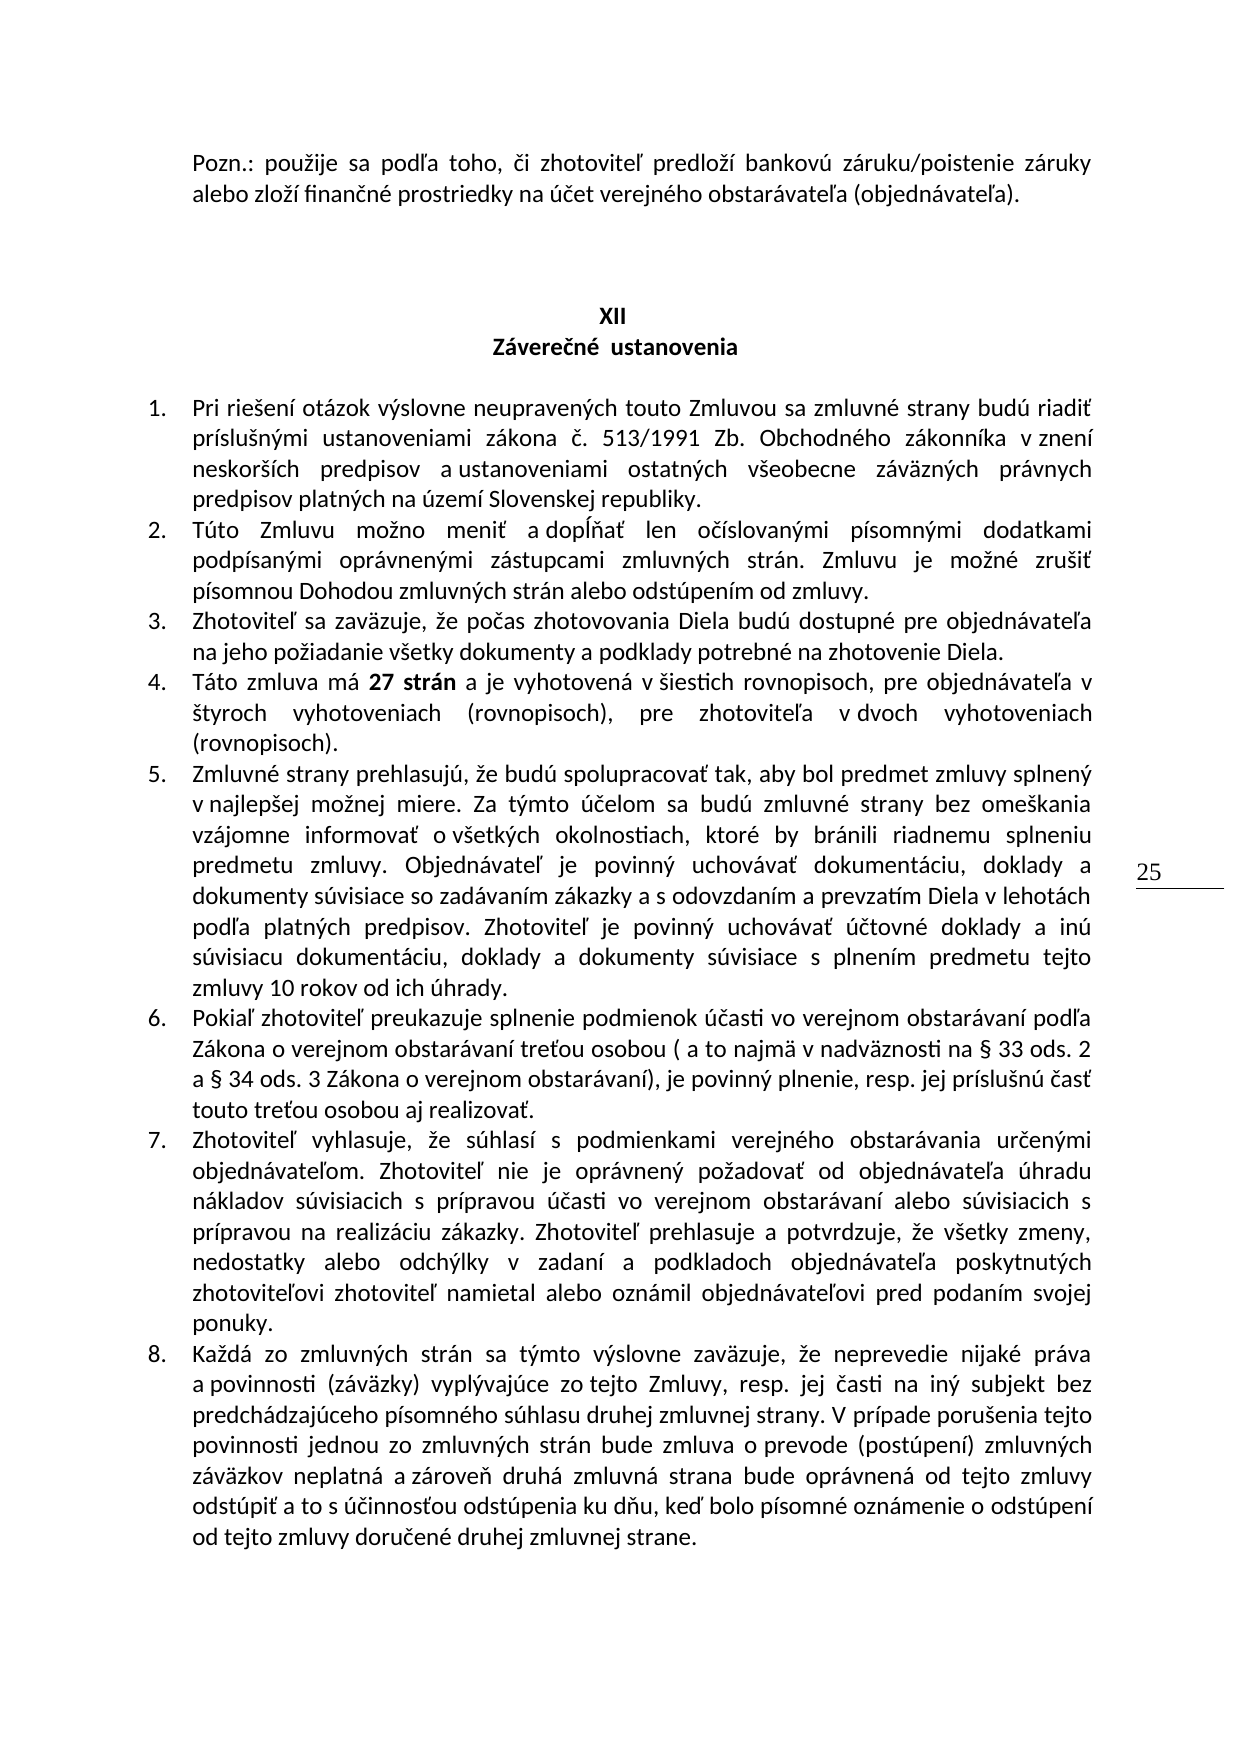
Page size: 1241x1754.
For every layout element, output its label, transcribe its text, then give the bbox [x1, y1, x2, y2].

text Pozn.: použije sa podľa toho, či zhotoviteľ predloží bankovú záruku/poistenie záruky alebo zloží finančné prostriedky na účet verejného obstarávateľa (objednávateľa). [192, 148, 1093, 209]
list Pokiaľ zhotoviteľ preukazuje splnenie podmienok účasti vo verejnom obstarávaní podľa Zákona o verejnom obstarávaní treťou osobou ( a to najmä v nadväznosti na § 33 ods. 2 a § 34 ods. 3 Zákona o verejnom obstarávaní), je povinný plnenie, resp. jej príslušnú časť touto treťou osobou aj realizovať. [148, 1002, 1093, 1124]
text Záverečné ustanovenia [148, 331, 1078, 361]
list Túto Zmluvu možno meniť a dopĺňať len očíslovanými písomnými dodatkami podpísanými oprávnenými zástupcami zmluvných strán. Zmluvu je možné zrušiť písomnou Dohodou zmluvných strán alebo odstúpením od zmluvy. [148, 514, 1093, 605]
list Táto zmluva má 27 strán a je vyhotovená v šiestich rovnopisoch, pre objednávateľa v štyroch vyhotoveniach (rovnopisoch), pre zhotoviteľa v dvoch vyhotoveniach (rovnopisoch). [148, 666, 1093, 758]
list Zhotoviteľ sa zaväzuje, že počas zhotovovania Diela budú dostupné pre objednávateľa na jeho požiadanie všetky dokumenty a podklady potrebné na zhotovenie Diela. [148, 605, 1093, 666]
list Každá zo zmluvných strán sa týmto výslovne zaväzuje, že neprevedie nijaké práva a povinnosti (záväzky) vyplývajúce zo tejto Zmluvy, resp. jej časti na iný subjekt bez predchádzajúceho písomného súhlasu druhej zmluvnej strany. V prípade porušenia tejto povinnosti jednou zo zmluvných strán bude zmluva o prevode (postúpení) zmluvných záväzkov neplatná a zároveň druhá zmluvná strana bude oprávnená od tejto zmluvy odstúpiť a to s účinnosťou odstúpenia ku dňu, keď bolo písomné oznámenie o odstúpení od tejto zmluvy doručené druhej zmluvnej strane. [148, 1338, 1093, 1552]
list Pri riešení otázok výslovne neupravených touto Zmluvou sa zmluvné strany budú riadiť príslušnými ustanoveniami zákona č. 513/1991 Zb. Obchodného zákonníka v znení neskorších predpisov a ustanoveniami ostatných všeobecne záväzných právnych predpisov platných na území Slovenskej republiky. [148, 392, 1093, 514]
list Zhotoviteľ vyhlasuje, že súhlasí s podmienkami verejného obstarávania určenými objednávateľom. Zhotoviteľ nie je oprávnený požadovať od objednávateľa úhradu nákladov súvisiacich s prípravou účasti vo verejnom obstarávaní alebo súvisiacich s prípravou na realizáciu zákazky. Zhotoviteľ prehlasuje a potvrdzuje, že všetky zmeny, nedostatky alebo odchýlky v zadaní a podkladoch objednávateľa poskytnutých zhotoviteľovi zhotoviteľ namietal alebo oznámil objednávateľovi pred podaním svojej ponuky. [148, 1124, 1093, 1338]
text XII [148, 300, 1078, 331]
list Zmluvné strany prehlasujú, že budú spolupracovať tak, aby bol predmet zmluvy splnený v najlepšej možnej miere. Za týmto účelom sa budú zmluvné strany bez omeškania vzájomne informovať o všetkých okolnostiach, ktoré by bránili riadnemu splneniu predmetu zmluvy. Objednávateľ je povinný uchovávať dokumentáciu, doklady a dokumenty súvisiace so zadávaním zákazky a s odovzdaním a prevzatím Diela v lehotách podľa platných predpisov. Zhotoviteľ je povinný uchovávať účtovné doklady a inú súvisiacu dokumentáciu, doklady a dokumenty súvisiace s plnením predmetu tejto zmluvy 10 rokov od ich úhrady. [148, 758, 1093, 1002]
